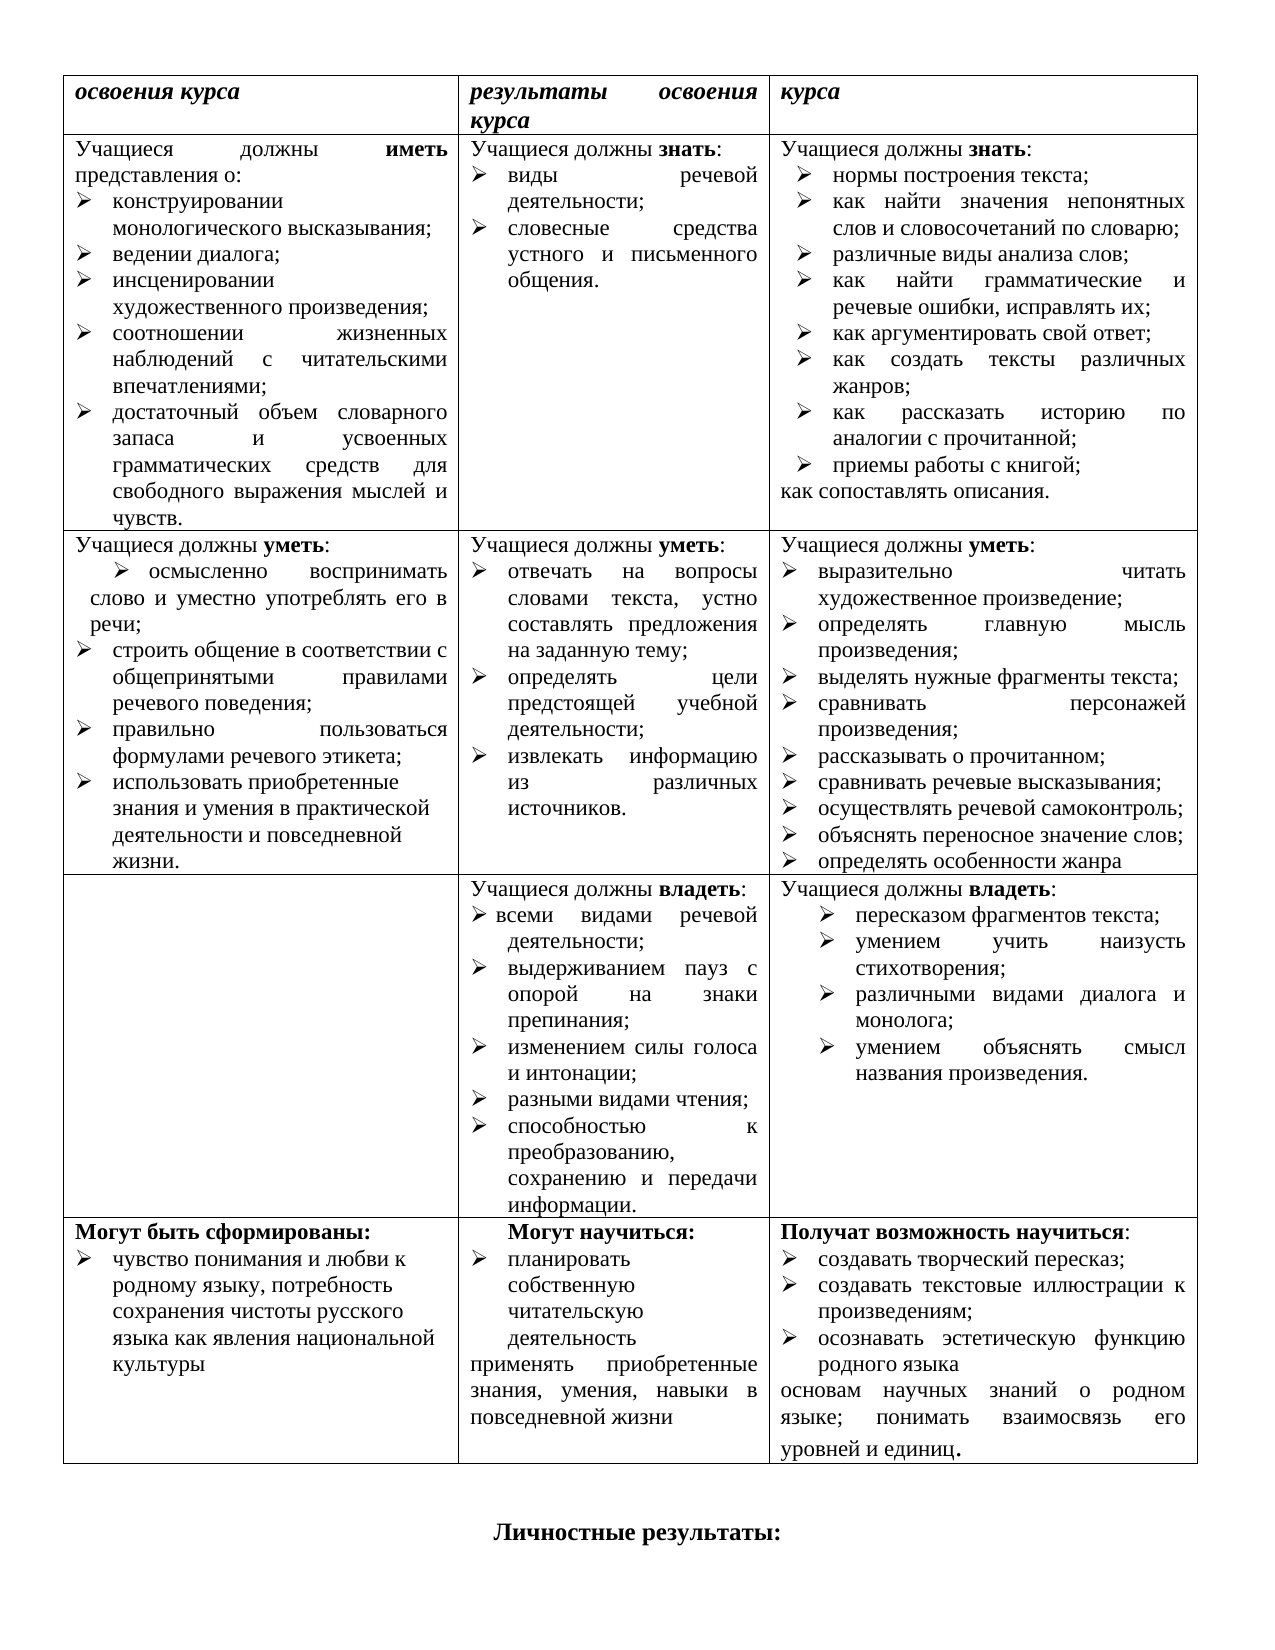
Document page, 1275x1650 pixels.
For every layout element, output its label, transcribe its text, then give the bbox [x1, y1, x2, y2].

table_cell Учащиеся должны уметь: выразительно читать художественное произведение; определять главную мысль произведения; выделять нужные фрагменты текста; сравнивать персонажей произведения; рассказывать о прочитанном; сравнивать речевые высказывания; осуществлять речевой самоконтроль; объяснять переносное значение слов; определять особенности жанра [770, 531, 1197, 873]
table_cell Могут быть сформированы: чувство понимания и любви к родному языку, потребность сохранения чистоты русского языка как явления национальной культуры [64, 1218, 458, 1463]
table_cell Учащиеся должны иметь представления о: конструировании монологического высказывания; ведении диалога; инсценировании художественного произведения; соотношении жизненных наблюдений с читательскими впечатлениями; достаточный объем словарного запаса и усвоенных грамматических средств для свободного выражения мыслей и чувств. [64, 135, 458, 530]
table_cell Учащиеся должны владеть: всеми видами речевой деятельности; выдерживанием пауз с опорой на знаки препинания; изменением силы голоса и интонации; разными видами чтения; способностью к преобразованию, сохранению и передачи информации. [459, 875, 769, 1217]
text Личностные результаты: [75, 1517, 1200, 1546]
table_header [64, 76, 458, 133]
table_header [459, 76, 769, 133]
table_cell Учащиеся должны уметь: осмысленно воспринимать слово и уместно употреблять его в речи; строить общение в соответствии с общепринятыми правилами речевого поведения; правильно пользоваться формулами речевого этикета; использовать приобретенные знания и умения в практической деятельности и повседневной жизни. [64, 531, 458, 873]
table_cell Могут научиться: планировать собственную читательскую деятельность применять приобретенные знания, умения, навыки в повседневной жизни [459, 1218, 769, 1463]
table_cell Получат возможность научиться: создавать творческий пересказ; создавать текстовые иллюстрации к произведениям; осознавать эстетическую функцию родного языка основам научных знаний о родном языке; понимать взаимосвязь его уровней и единиц. [770, 1218, 1197, 1463]
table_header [770, 76, 1197, 133]
table_cell [64, 875, 458, 1217]
table_cell Учащиеся должны уметь: отвечать на вопросы словами текста, устно составлять предложения на заданную тему; определять цели предстоящей учебной деятельности; извлекать информацию из различных источников. [459, 531, 769, 873]
table_cell Учащиеся должны знать: виды речевой деятельности; словесные средства устного и письменного общения. [459, 135, 769, 530]
table_cell Учащиеся должны знать: нормы построения текста; как найти значения непонятных слов и словосочетаний по словарю; различные виды анализа слов; как найти грамматические и речевые ошибки, исправлять их; как аргументировать свой ответ; как создать тексты различных жанров; как рассказать историю по аналогии с прочитанной; приемы работы с книгой; как сопоставлять описания. [770, 135, 1197, 530]
table_cell Учащиеся должны владеть: пересказом фрагментов текста; умением учить наизусть стихотворения; различными видами диалога и монолога; умением объяснять смысл названия произведения. [770, 875, 1197, 1217]
